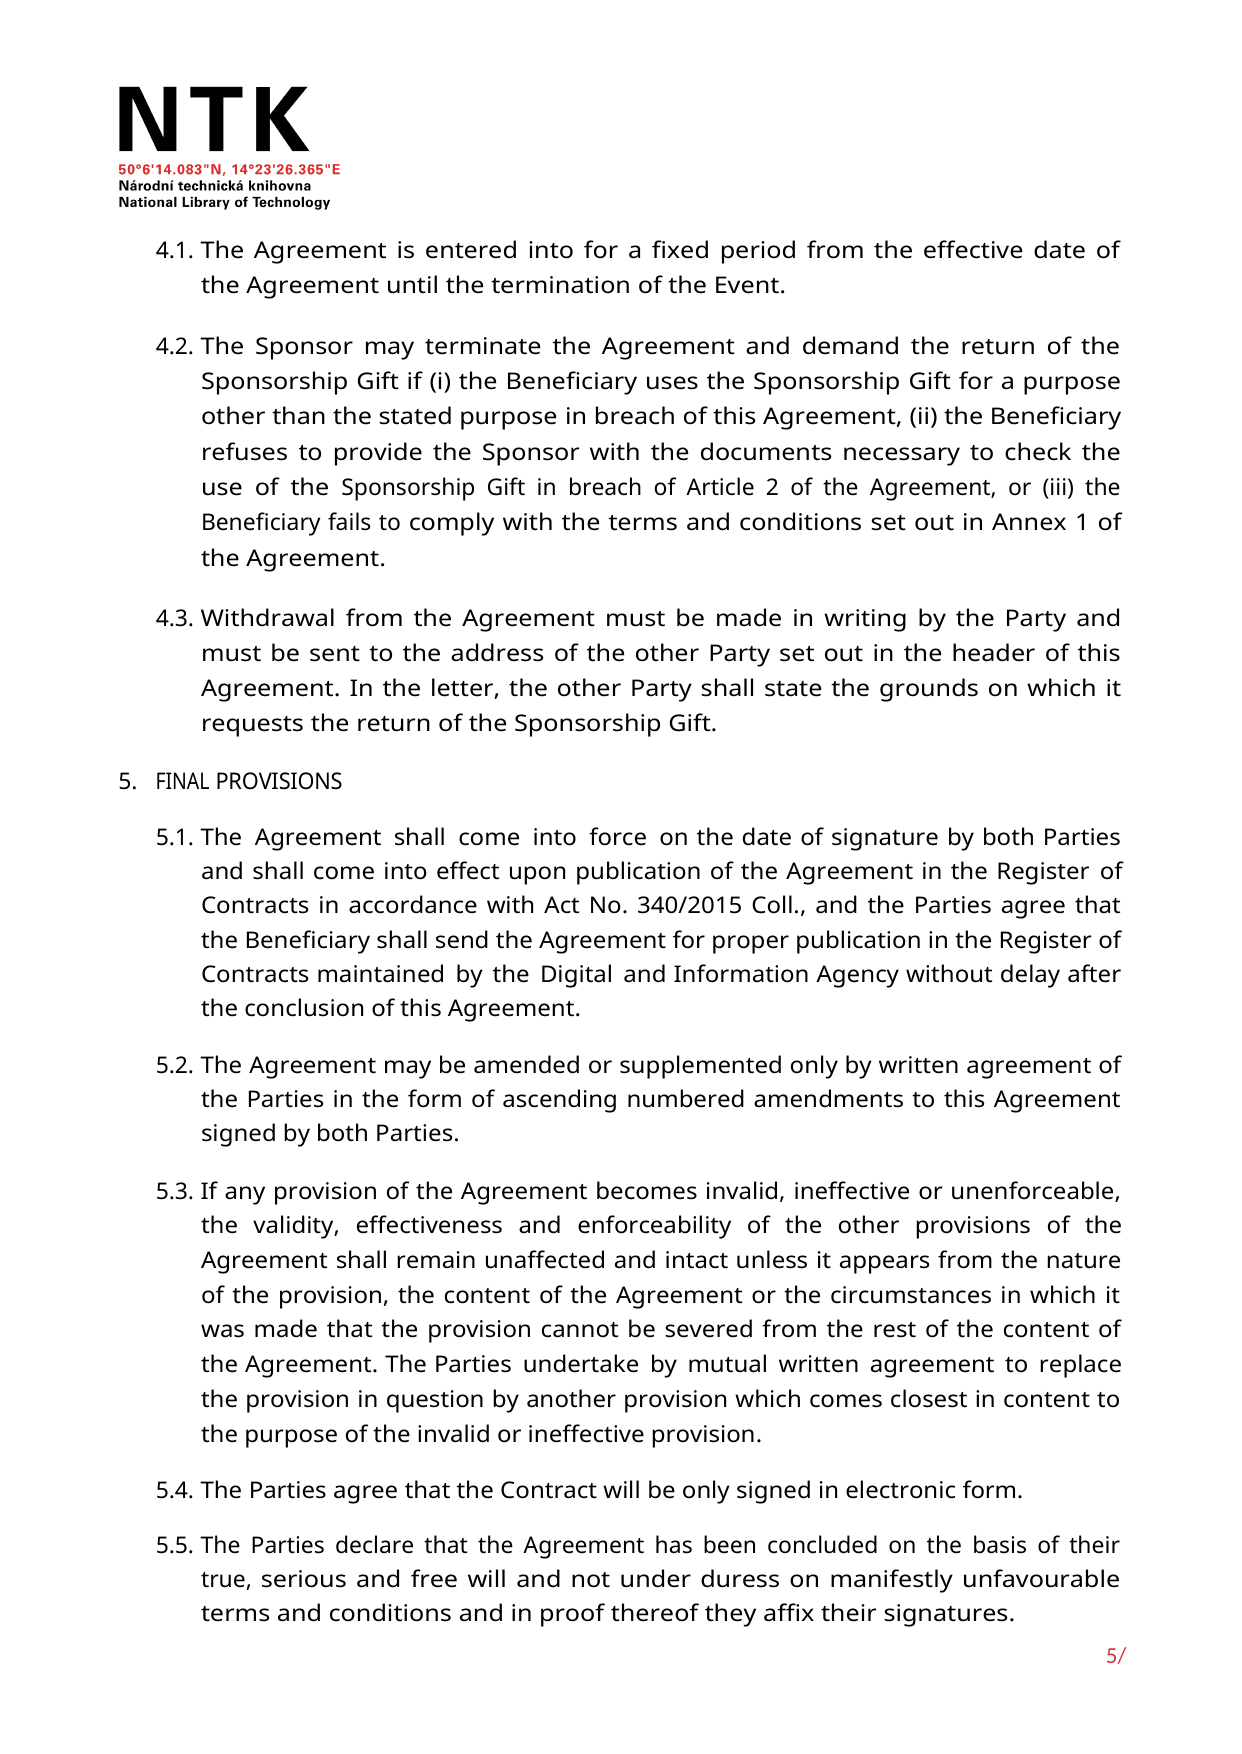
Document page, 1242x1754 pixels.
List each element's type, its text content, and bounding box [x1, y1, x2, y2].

list The Parties agree that the Contract will be only signed in electronic form. [156, 1474, 1133, 1505]
list If any provision of the Agreement becomes invalid, ineﬀective or unenforceable, the validity, eﬀectiveness and enforceability of the other provisions of the Agreement shall remain unaﬀected and intact unless it appears from the nature of the provision, the content of the Agreement or the circumstances in which it was made that the provision cannot be severed from the rest of the content of the Agreement. The Parties undertake by mutual written agreement to replace the provision in question by another provision which comes closest in content to the purpose of the invalid or ineﬀective provision. [156, 1175, 1122, 1449]
subtitle FINAL PROVISIONS [118, 765, 1133, 796]
list The Agreement may be amended or supplemented only by written agreement of the Parties in the form of ascending numbered amendments to this Agreement signed by both Parties. [156, 1049, 1122, 1148]
picture [118, 67, 367, 226]
list The Sponsor may terminate the Agreement and demand the return of the Sponsorship Gift if (i) the Beneﬁciary uses the Sponsorship Gift for a purpose other than the stated purpose in breach of this Agreement, (ii) the Beneﬁciary refuses to provide the Sponsor with the documents necessary to check the use of the Sponsorship Gift in breach of Article 2 of the Agreement, or (iii) the Beneﬁciary fails to comply with the terms and conditions set out in Annex 1 of the Agreement. [156, 329, 1122, 573]
list The Parties declare that the Agreement has been concluded on the basis of their true, serious and free will and not under duress on manifestly unfavourable terms and conditions and in proof thereof they aﬃx their signatures. [156, 1529, 1122, 1628]
list Withdrawal from the Agreement must be made in writing by the Party and must be sent to the address of the other Party set out in the header of this Agreement. In the letter, the other Party shall state the grounds on which it requests the return of the Sponsorship Gift. [156, 601, 1122, 739]
list The Agreement is entered into for a ﬁxed period from the eﬀective date of the Agreement until the termination of the Event. [156, 234, 1121, 301]
list The Agreement shall come into force on the date of signature by both Parties and shall come into eﬀect upon publication of the Agreement in the Register of Contracts in accordance with Act No. 340/2015 Coll., and the Parties agree that the Beneﬁciary shall send the Agreement for proper publication in the Register of Contracts maintained by the Digital and Information Agency without delay after the conclusion of this Agreement. [156, 820, 1122, 1023]
